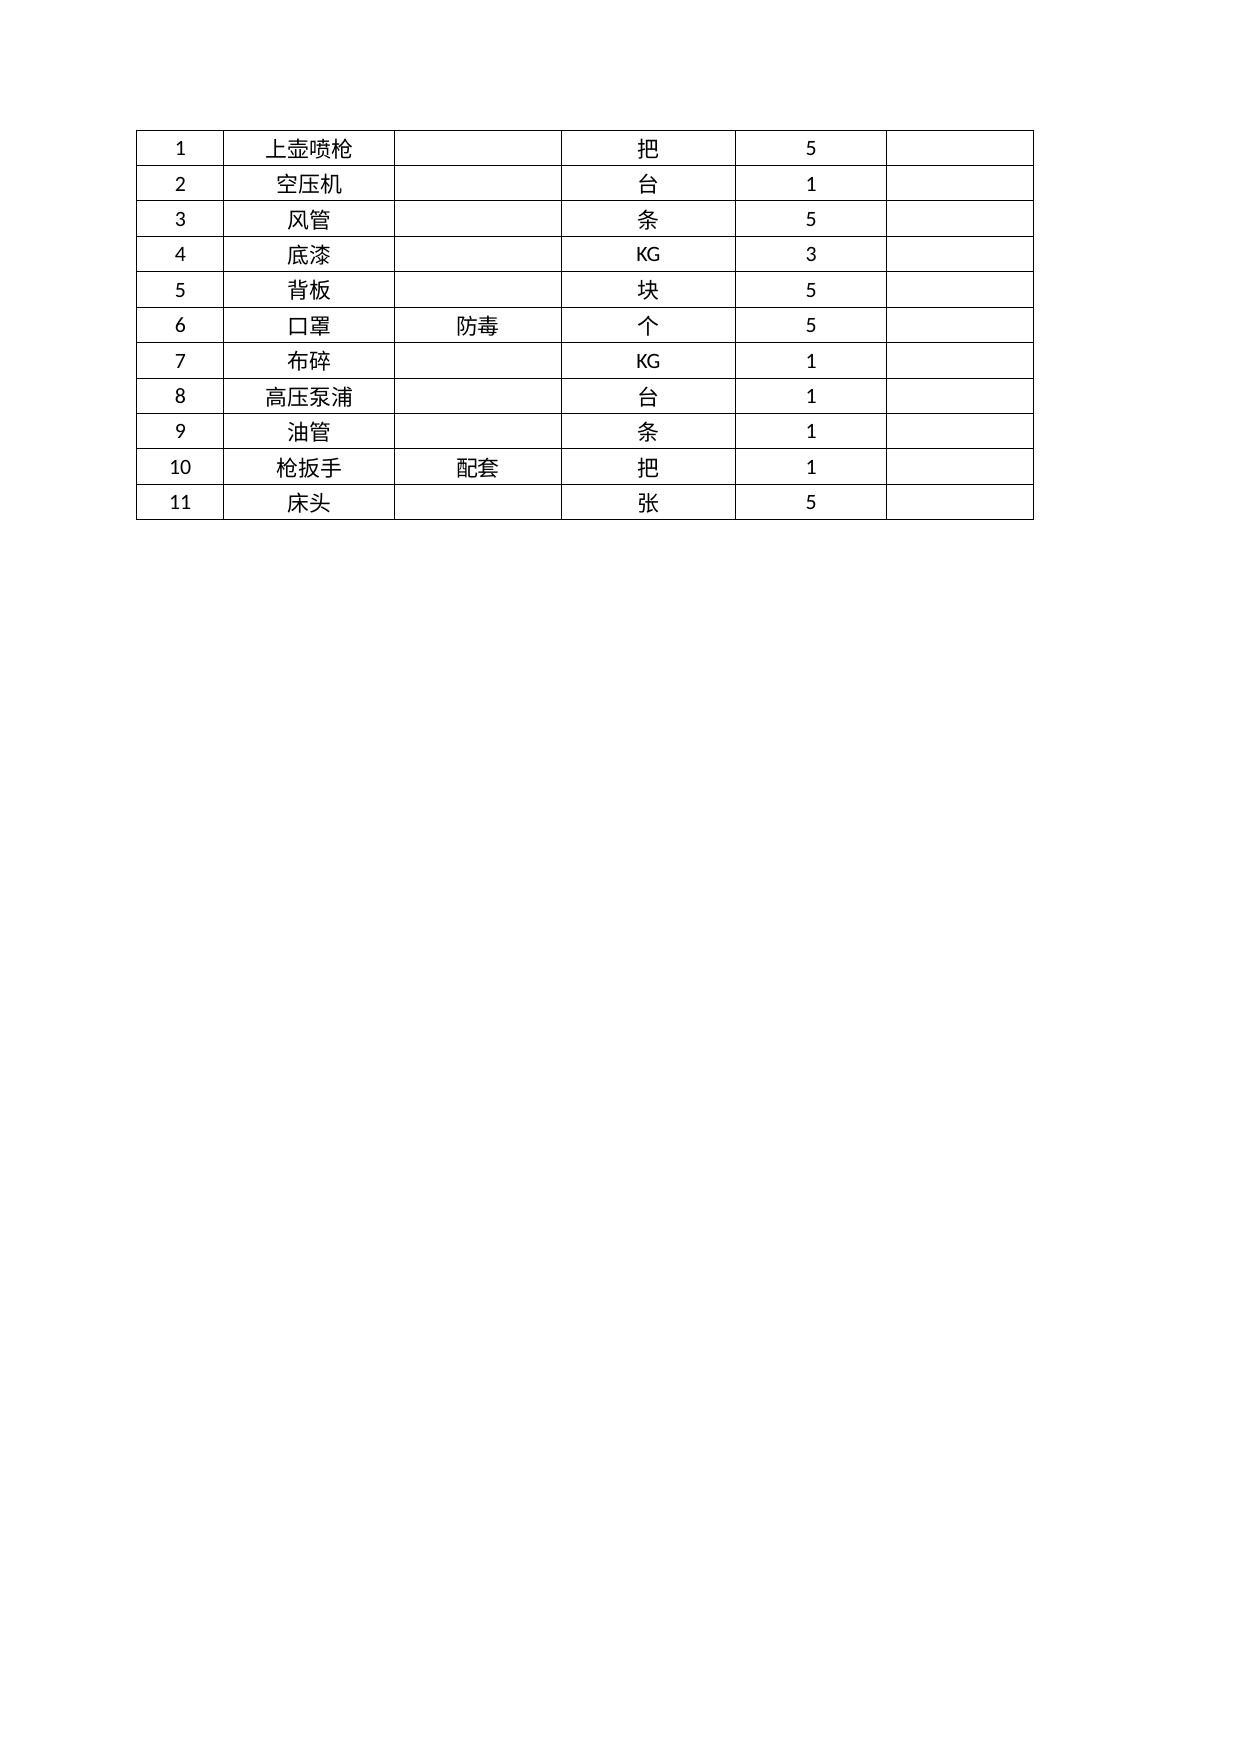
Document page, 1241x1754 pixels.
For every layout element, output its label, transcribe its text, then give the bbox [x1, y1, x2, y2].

table_cell 枪扳手 [224, 449, 394, 484]
table_cell KG [562, 343, 735, 377]
table_cell [395, 414, 561, 448]
table_cell 背板 [224, 272, 394, 307]
table_cell [887, 272, 1033, 307]
table_cell 5 [736, 131, 886, 165]
table_cell 1 [736, 449, 886, 484]
table_cell KG [562, 237, 735, 271]
table_cell 3 [736, 237, 886, 271]
table_cell 条 [562, 201, 735, 236]
table_cell [887, 308, 1033, 342]
table_cell 1 [736, 166, 886, 200]
table_cell 5 [736, 201, 886, 236]
table_cell [887, 485, 1033, 519]
table_cell [395, 237, 561, 271]
table_cell 把 [562, 131, 735, 165]
table_cell 5 [736, 485, 886, 519]
table_cell [887, 379, 1033, 413]
table_cell 10 [137, 449, 223, 484]
table_cell [887, 343, 1033, 377]
table_cell 11 [137, 485, 223, 519]
table_cell [395, 272, 561, 307]
table_cell 底漆 [224, 237, 394, 271]
table_cell 块 [562, 272, 735, 307]
table_cell 9 [137, 414, 223, 448]
table_cell 配套 [395, 449, 561, 484]
table_cell [887, 166, 1033, 200]
table_cell [395, 131, 561, 165]
table_cell 上壶喷枪 [224, 131, 394, 165]
table_cell 5 [137, 272, 223, 307]
table_cell [395, 485, 561, 519]
table_cell [887, 414, 1033, 448]
table_cell 条 [562, 414, 735, 448]
table_cell 4 [137, 237, 223, 271]
table_cell 1 [736, 414, 886, 448]
table_cell 风管 [224, 201, 394, 236]
table_cell 1 [736, 343, 886, 377]
table_cell [395, 201, 561, 236]
table_cell [887, 131, 1033, 165]
table_cell 张 [562, 485, 735, 519]
table_cell 5 [736, 272, 886, 307]
table_cell 高压泵浦 [224, 379, 394, 413]
table_cell 台 [562, 166, 735, 200]
table_cell [887, 201, 1033, 236]
table_cell 布碎 [224, 343, 394, 377]
table_cell 个 [562, 308, 735, 342]
table_cell 台 [562, 379, 735, 413]
table_cell 2 [137, 166, 223, 200]
table_cell [395, 379, 561, 413]
table_cell 油管 [224, 414, 394, 448]
table_cell 把 [562, 449, 735, 484]
table_cell 空压机 [224, 166, 394, 200]
table_cell 5 [736, 308, 886, 342]
table_cell 8 [137, 379, 223, 413]
table_cell [887, 237, 1033, 271]
table_cell 口罩 [224, 308, 394, 342]
table_cell [395, 166, 561, 200]
table_cell 床头 [224, 485, 394, 519]
table_cell [395, 343, 561, 377]
table_cell 1 [736, 379, 886, 413]
table_cell 防毒 [395, 308, 561, 342]
table_cell 6 [137, 308, 223, 342]
table_cell 1 [137, 131, 223, 165]
table_cell 7 [137, 343, 223, 377]
table_cell 3 [137, 201, 223, 236]
table_cell [887, 449, 1033, 484]
